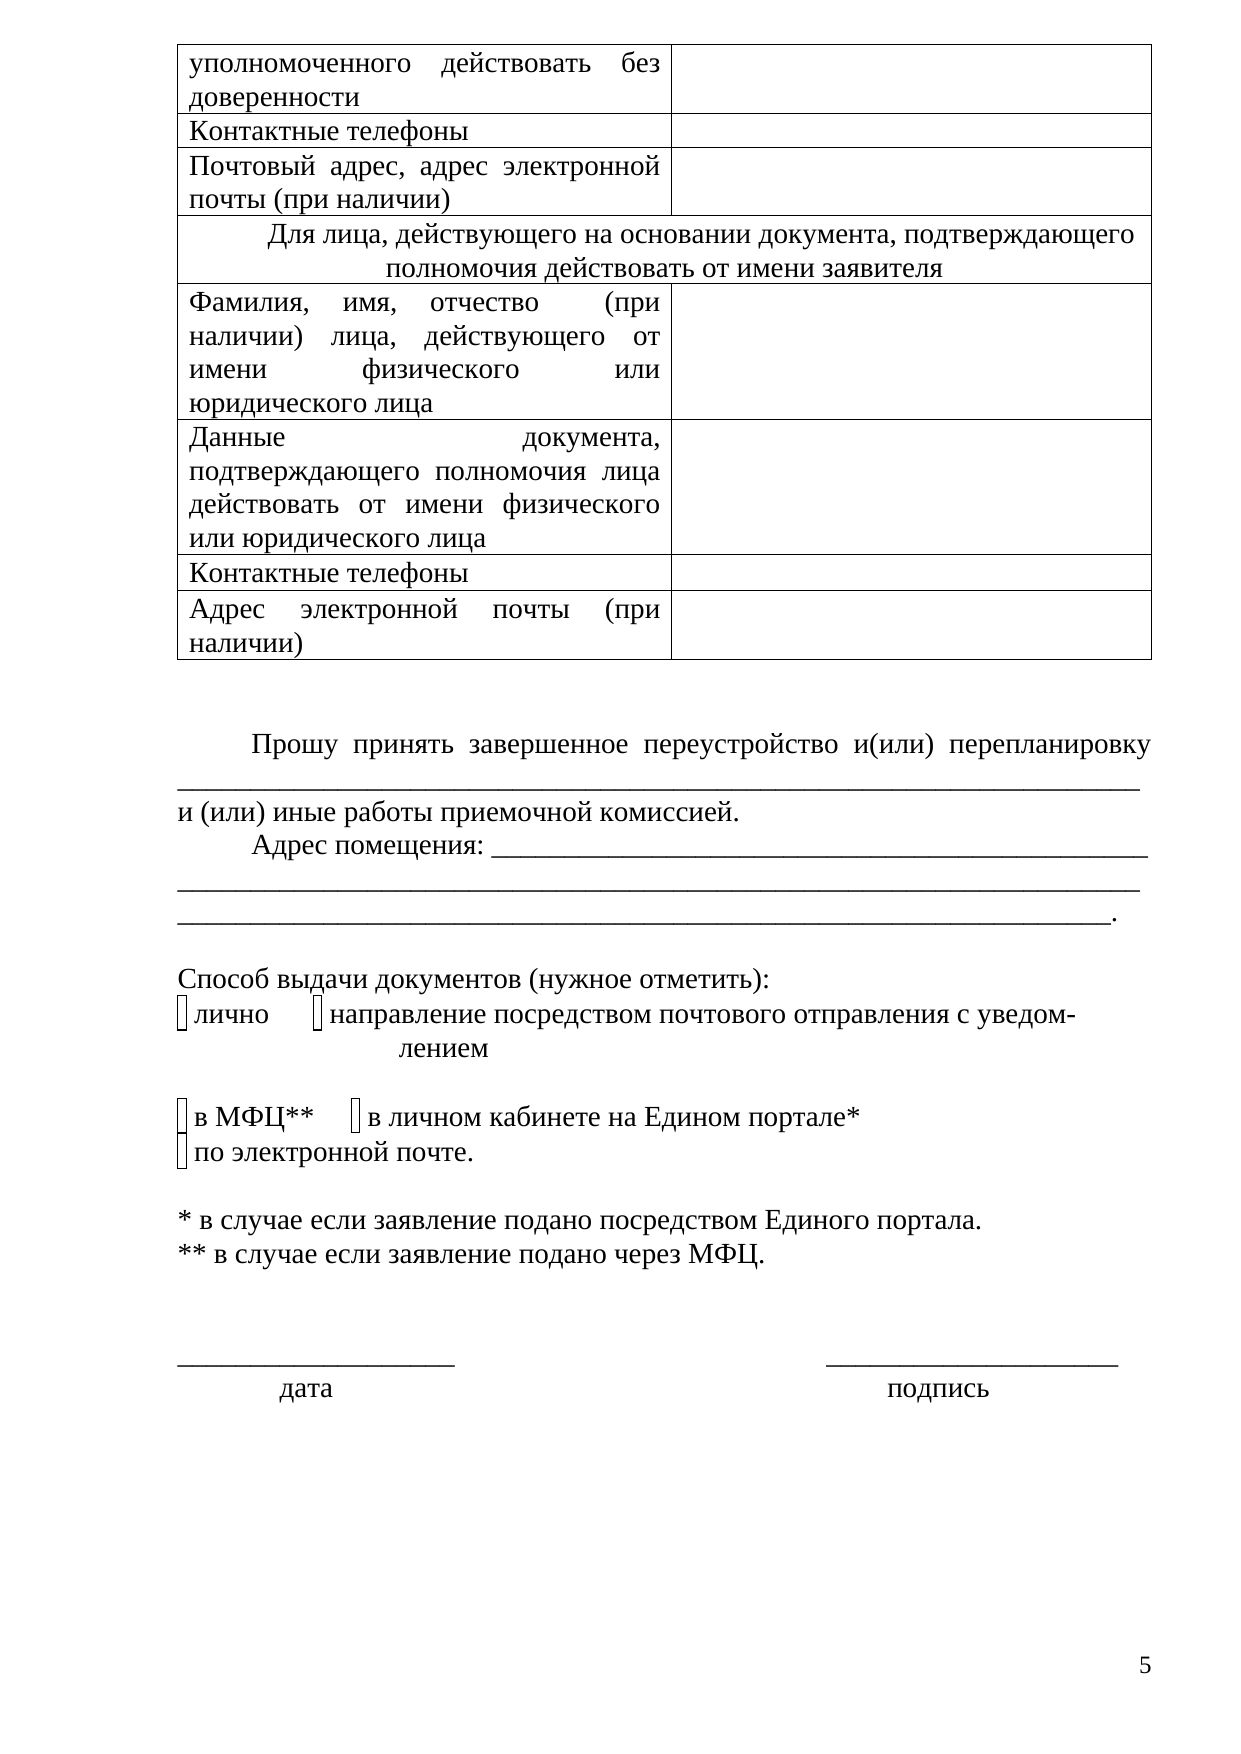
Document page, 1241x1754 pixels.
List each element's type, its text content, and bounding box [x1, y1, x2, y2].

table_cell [178, 45, 671, 112]
table_cell [672, 148, 1151, 215]
text * в случае если заявление подано посредством Единого портала. [177, 1202, 1152, 1236]
text ___________________ ____________________ [177, 1337, 1152, 1370]
text и (или) иные работы приемочной комиссией. [177, 794, 1152, 827]
table_cell Почтовый адрес, адрес электронной почты (при наличии) [178, 148, 671, 215]
text лением [177, 1031, 1152, 1064]
table_cell [672, 284, 1151, 418]
table_cell Фамилия, имя, отчество (при наличии) лица, действующего от имени физического или юридического лица [178, 284, 671, 418]
table_cell Контактные телефоны [178, 555, 671, 590]
text Способ выдачи документов (нужное отметить): [177, 961, 1152, 995]
table_cell [672, 555, 1151, 590]
table_cell Для лица, действующего на основании документа, подтверждающего полномочия действовать от имени заявителя [178, 216, 1151, 283]
text ⁯ лично ⁯ направление посредством почтового отправления с уведом- [322, 995, 1152, 1031]
table_cell Контактные телефоны [178, 114, 671, 147]
table_cell [672, 591, 1151, 658]
text ⁯ в МФЦ** ⁯ в личном кабинете на Едином портале* [360, 1098, 1152, 1133]
table_cell [672, 420, 1151, 554]
text Прошу принять завершенное переустройство и(или) перепланировку __________________________________________________________________ [177, 727, 1152, 794]
text __________________________________________________________________________________________________________________________________. [177, 861, 1152, 928]
text ⁯ по электронной почте. [187, 1133, 1152, 1169]
table_cell [672, 114, 1151, 147]
text ** в случае если заявление подано через МФЦ. [177, 1236, 1152, 1269]
text дата подпись [177, 1370, 1152, 1404]
table_cell Адрес электронной почты (при наличии) [178, 591, 671, 658]
table_cell Данные документа, подтверждающего полномочия лица действовать от имени физического или юридического лица [178, 420, 671, 554]
text ⁯ в МФЦ** ⁯ в личном кабинете на Едином портале* [187, 1098, 351, 1133]
table_cell [672, 45, 1151, 112]
text ⁯ лично ⁯ направление посредством почтового отправления с уведом- [187, 995, 313, 1031]
text Адрес помещения: _____________________________________________ [177, 827, 1152, 861]
